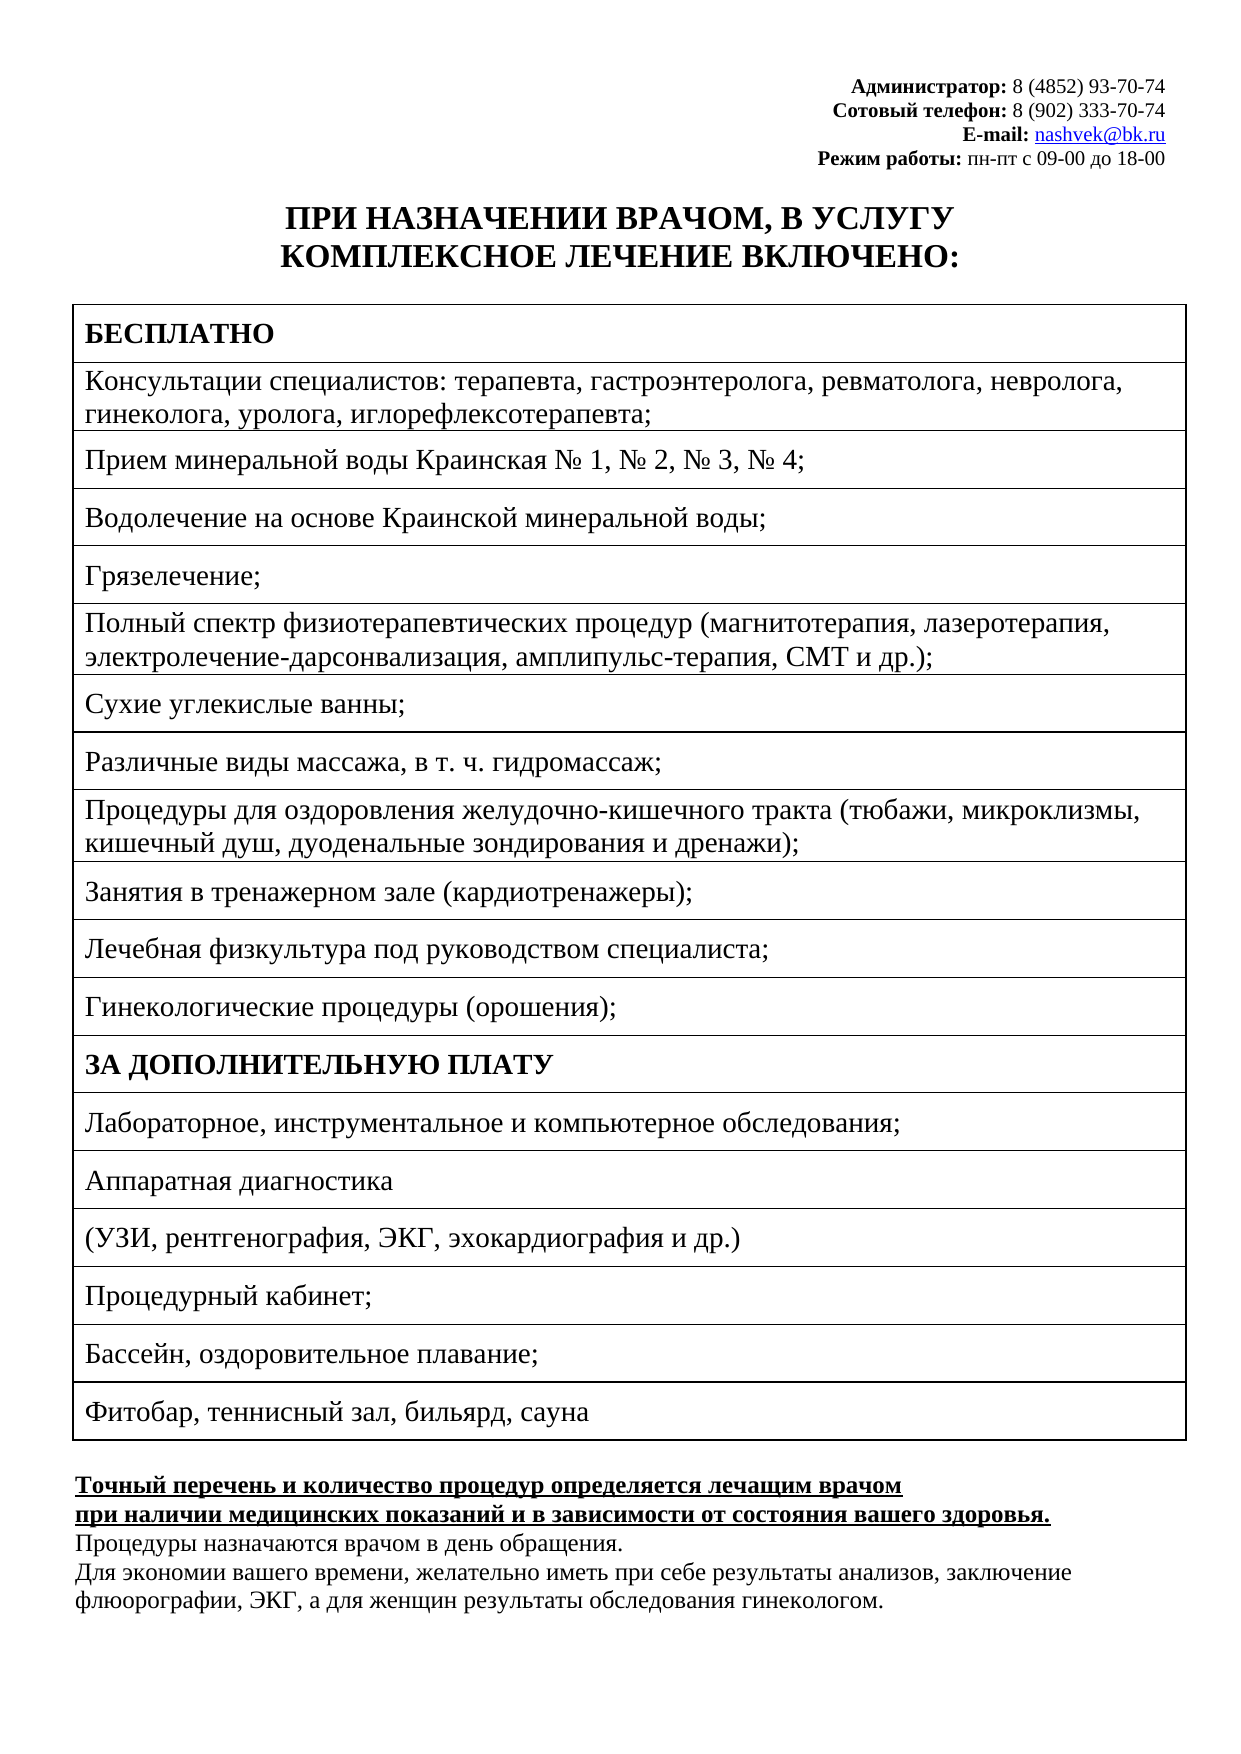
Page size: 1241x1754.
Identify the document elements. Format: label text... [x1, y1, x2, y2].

text ПРИ НАЗНАЧЕНИИ ВРАЧОМ, В УСЛУГУ КОМПЛЕКСНОЕ ЛЕЧЕНИЕ ВКЛЮЧЕНО: [75, 198, 1165, 275]
table_cell Полный спектр физиотерапевтических процедур (магнитотерапия, лазеротерапия, электролечение-дарсонвализация, амплипульс-терапия, СМТ и др.); [74, 604, 1185, 673]
table_cell Лечебная физкультура под руководством специалиста; [74, 920, 1185, 977]
table_cell Бассейн, оздоровительное плавание; [74, 1325, 1185, 1381]
table_cell Водолечение на основе Краинской минеральной воды; [74, 489, 1185, 545]
table_cell Прием минеральной воды Краинская № 1, № 2, № 3, № 4; [74, 431, 1185, 488]
table_cell ЗА ДОПОЛНИТЕЛЬНУЮ ПЛАТУ [74, 1036, 1185, 1092]
table_cell Лабораторное, инструментальное и компьютерное обследования; [74, 1093, 1185, 1150]
text Точный перечень и количество процедур определяется лечащим врачом при наличии медицинских показаний и в зависимости от состояния вашего здоровья. Процедуры назначаются врачом в день обращения. Для экономии вашего времени, желательно иметь при себе результаты анализов, заключение флюорографии, ЭКГ, а для женщин результаты обследования гинекологом. [75, 1470, 1165, 1614]
table_cell Занятия в тренажерном зале (кардиотренажеры); [74, 862, 1185, 919]
table_header БЕСПЛАТНО [74, 305, 1185, 362]
table_cell Различные виды массажа, в т. ч. гидромассаж; [74, 733, 1185, 789]
table_cell Фитобар, теннисный зал, бильярд, сауна [74, 1383, 1185, 1439]
table_cell Процедуры для оздоровления желудочно-кишечного тракта (тюбажи, микроклизмы, кишечный душ, дуоденальные зондирования и дренажи); [74, 790, 1185, 861]
table_cell Гинекологические процедуры (орошения); [74, 978, 1185, 1034]
table_cell (УЗИ, рентгенография, ЭКГ, эхокардиография и др.) [74, 1209, 1185, 1266]
table_cell Сухие углекислые ванны; [74, 675, 1185, 731]
table_cell Процедурный кабинет; [74, 1267, 1185, 1323]
table_cell Аппаратная диагностика [74, 1151, 1185, 1208]
table_cell Консультации специалистов: терапевта, гастроэнтеролога, ревматолога, невролога, гинеколога, уролога, иглорефлексотерапевта; [74, 363, 1185, 430]
table_cell Грязелечение; [74, 546, 1185, 603]
